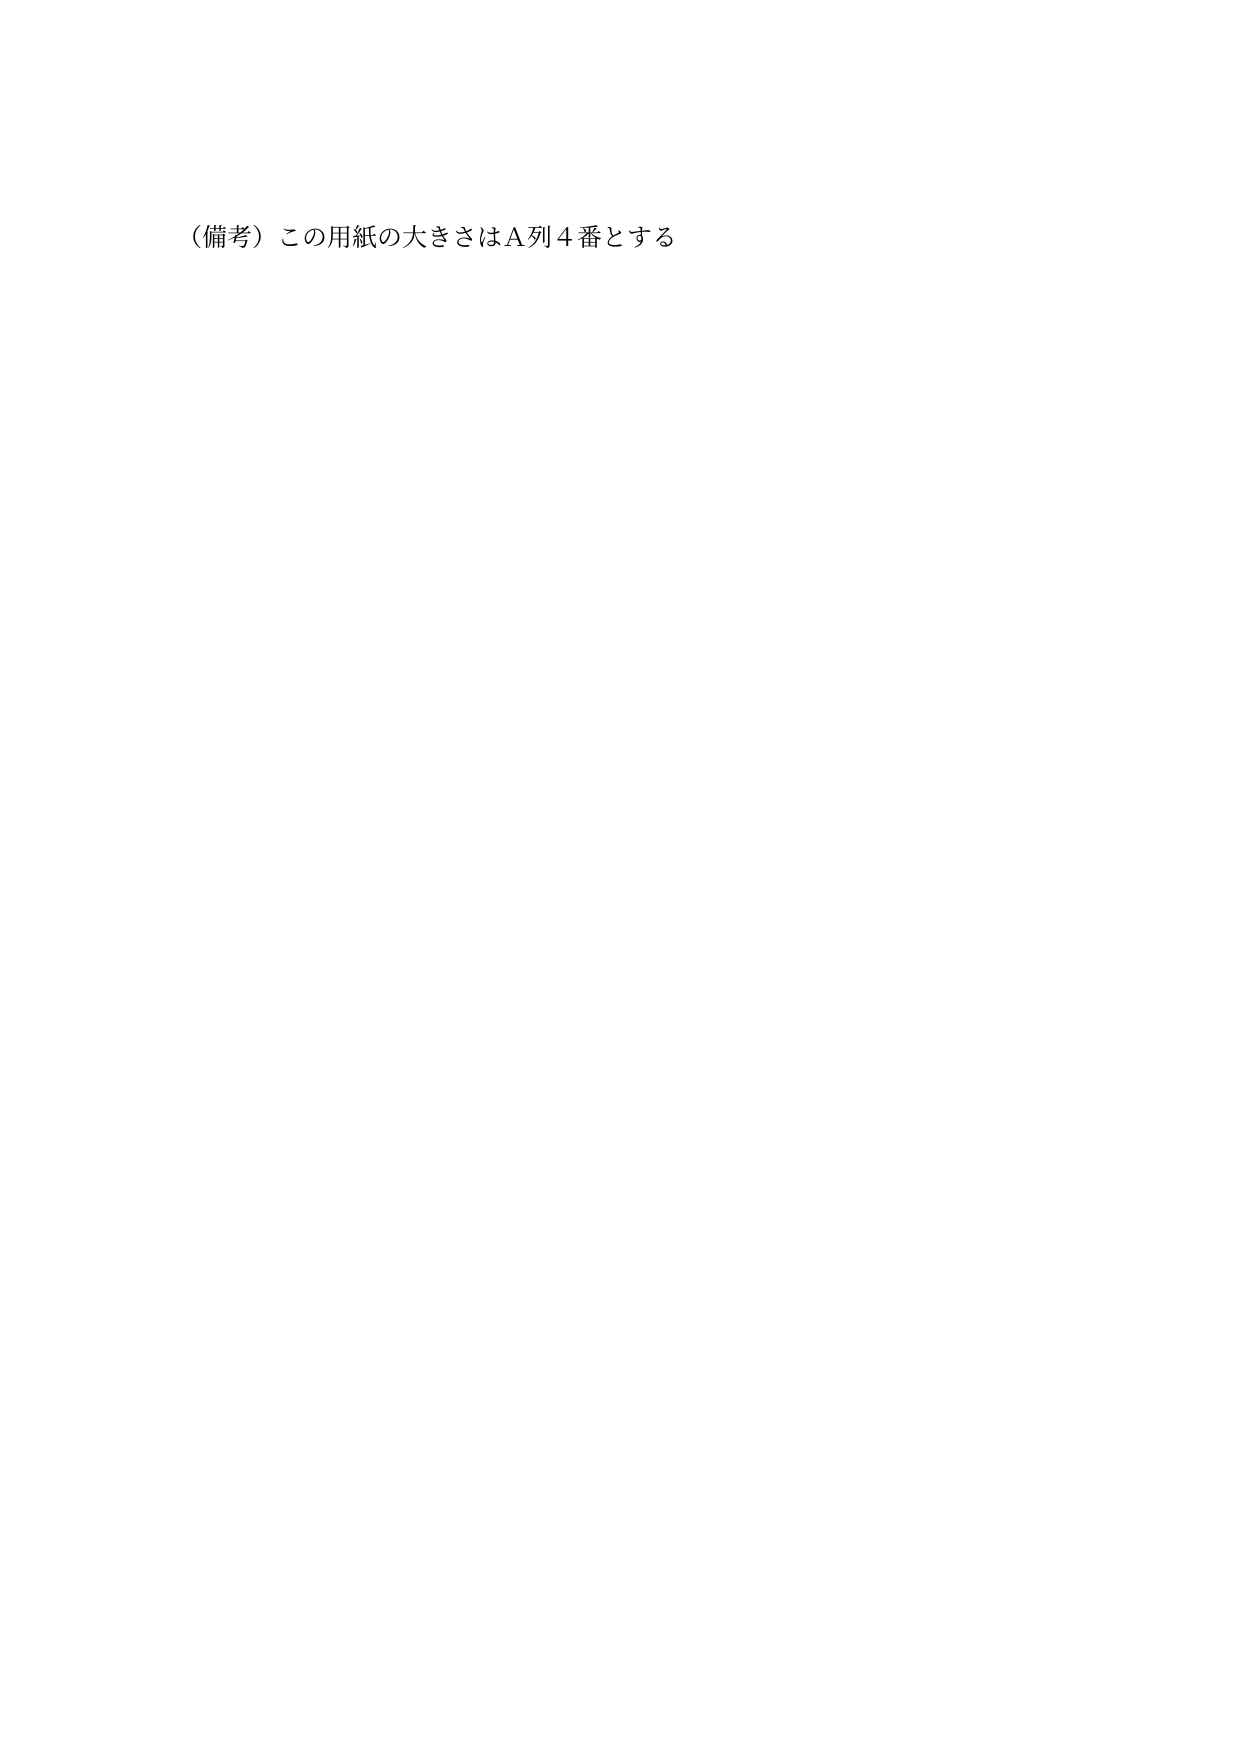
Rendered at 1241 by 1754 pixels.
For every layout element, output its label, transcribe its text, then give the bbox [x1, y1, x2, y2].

text （備考）この用紙の大きさはＡ列４番とする [177, 217, 1063, 254]
